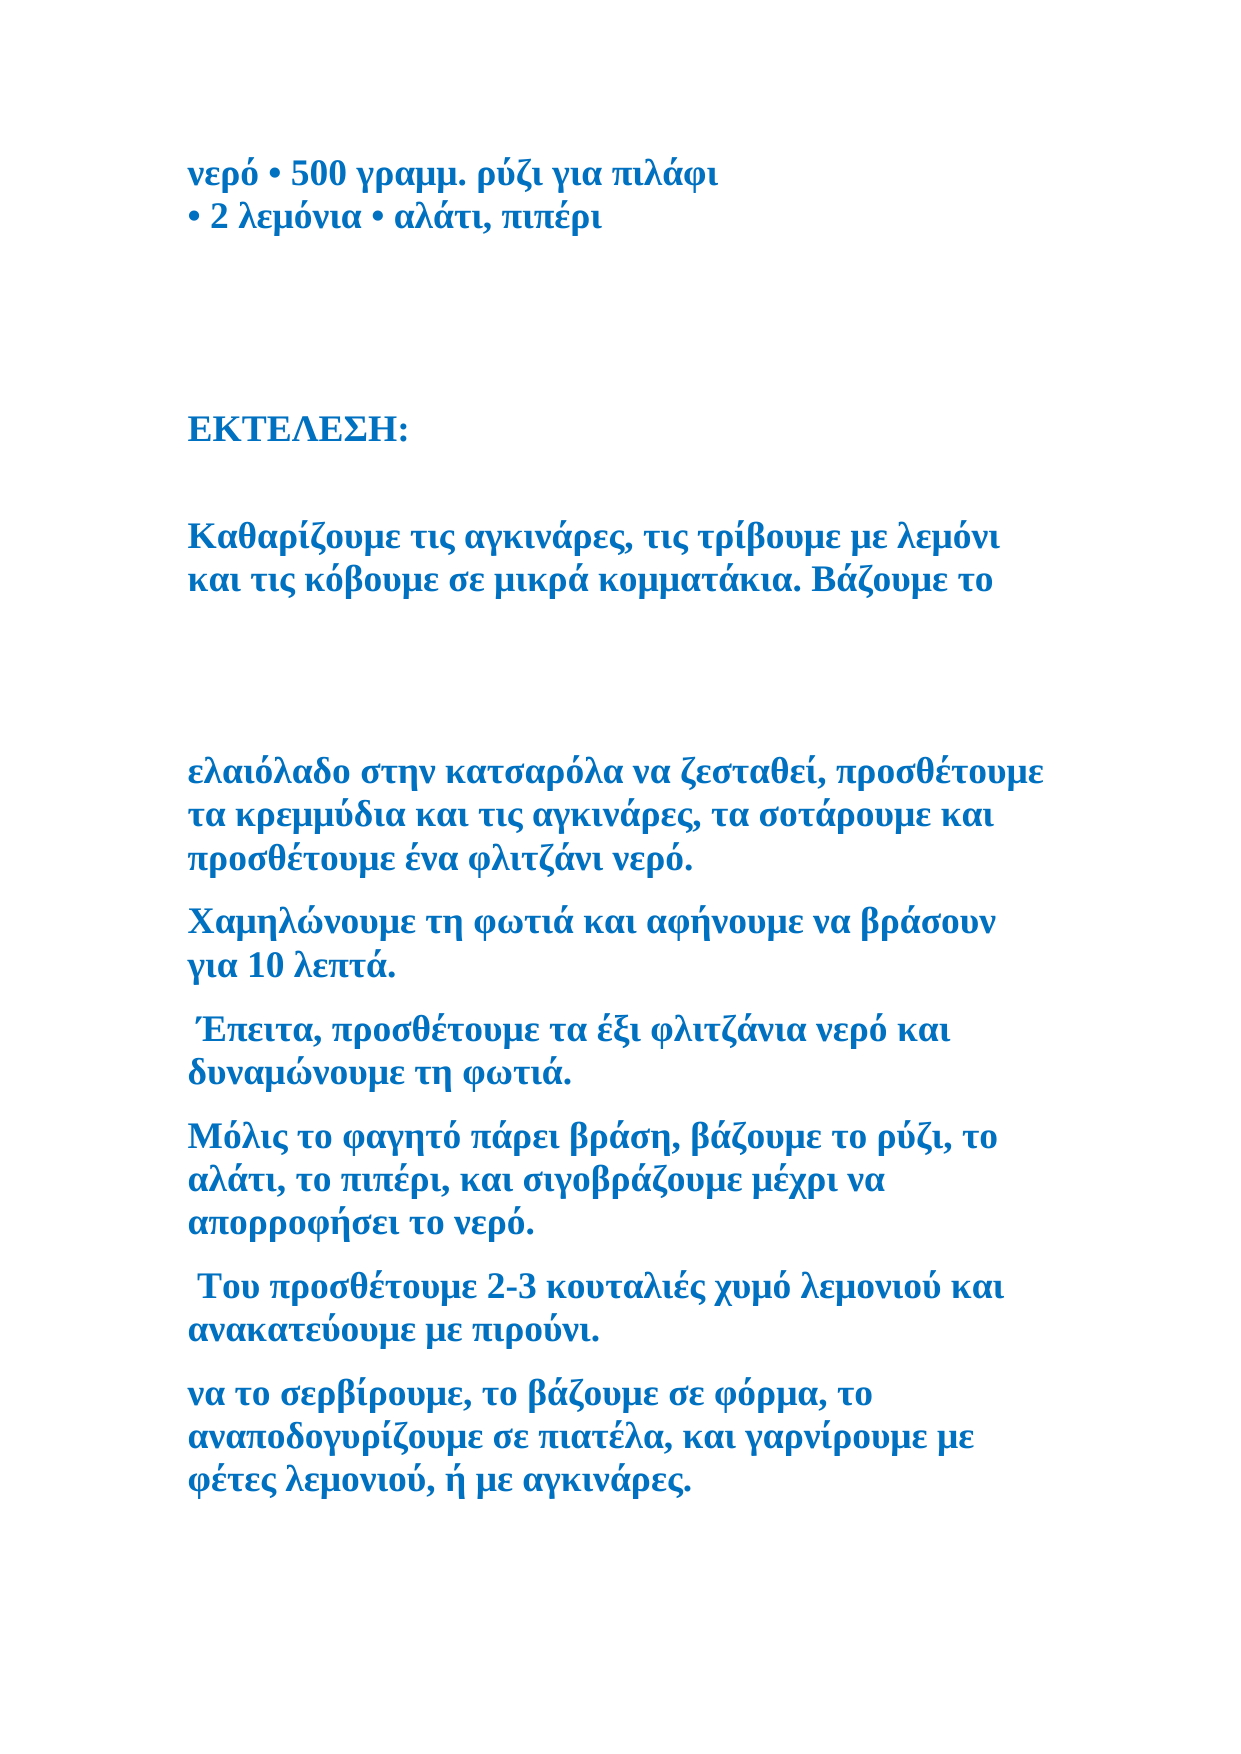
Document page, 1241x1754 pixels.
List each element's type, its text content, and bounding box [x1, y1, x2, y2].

text Μόλις το φαγητό πάρει βράση, βάζουμε το ρύζι, το αλάτι, το πιπέρι, και σιγοβράζουμε μέχρι να απορροφήσει το νερό. [187, 1113, 1053, 1242]
text Χαμηλώνουμε τη φωτιά και αφήνουμε να βράσουν για 10 λεπτά. [187, 899, 1053, 985]
text Έπειτα, προσθέτουμε τα έξι φλιτζάνια νερό και δυναμώνουμε τη φωτιά. [187, 1006, 1053, 1092]
text ΕΚΤΕΛΕΣΗ: [187, 363, 1053, 450]
text Του προσθέτουμε 2-3 κουταλιές χυμό λεμονιού και ανακατεύουμε με πιρούνι. [187, 1263, 1053, 1349]
text ελαιόλαδο στην κατσαρόλα να ζεσταθεί, προσθέτουμε τα κρεμμύδια και τις αγκινάρες, τα σοτάρουμε και προσθέτουμε ένα φλιτζάνι νερό. [187, 749, 1053, 878]
text Καθαρίζουμε τις αγκινάρες, τις τρίβουμε με λεμόνι και τις κόβουμε σε μικρά κομματάκια. Βάζουμε το [187, 471, 1053, 600]
text να το σερβίρουμε, το βάζουμε σε φόρμα, το αναποδογυρίζουμε σε πιατέλα, και γαρνίρουμε με φέτες λεμονιού, ή με αγκινάρες. [187, 1370, 1053, 1500]
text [187, 150, 1053, 236]
